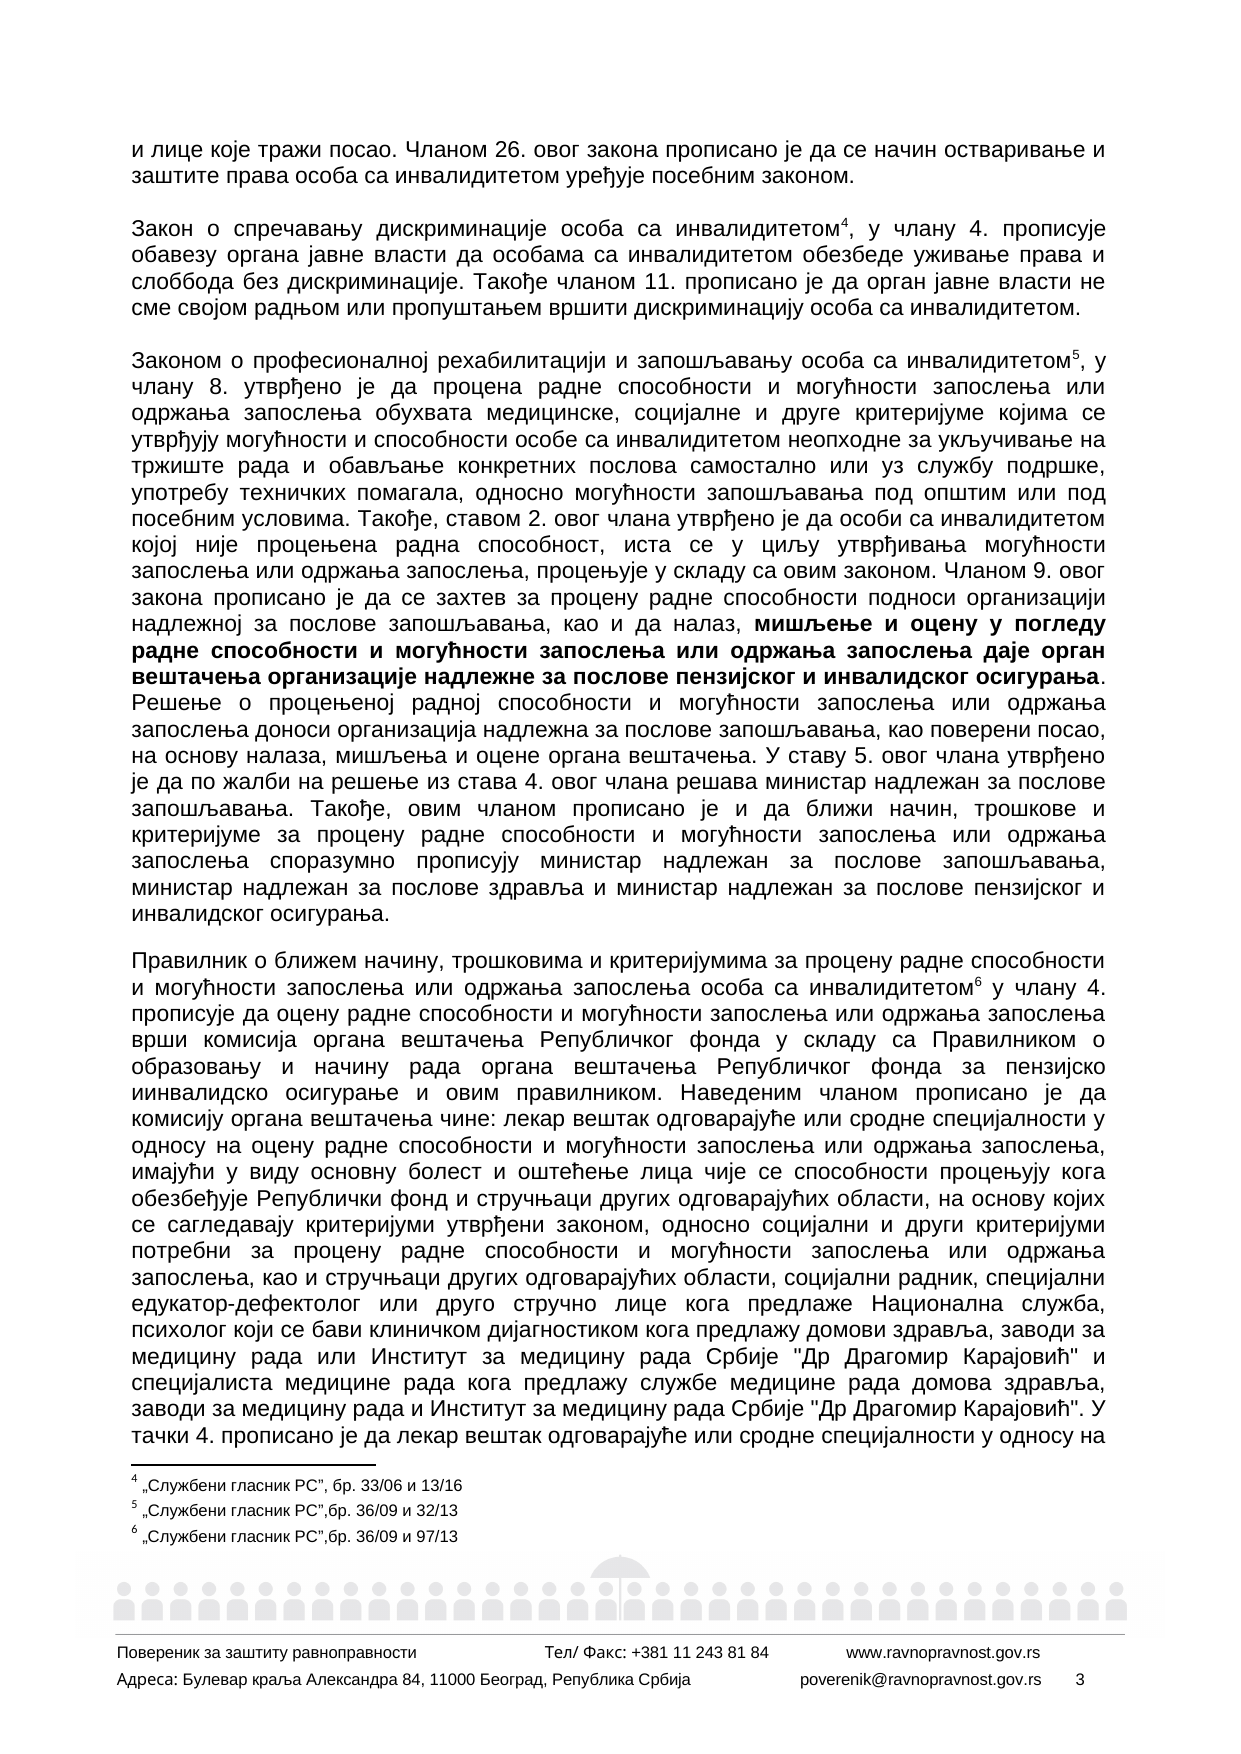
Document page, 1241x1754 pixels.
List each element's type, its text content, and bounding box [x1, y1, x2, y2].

text Законом о професионалној рехабилитацији и запошљавању особа са инвалидитетом, у члану 8. утврђено је да процена радне способности и могућности запослења или одржања запослења обухвата медицинске, социјалне и друге критеријуме којима се утврђују могућности и способности особе са инвалидитетом неопходне за укључивање на тржиште рада и обављање конкретних послова самостално или уз службу подршке, употребу техничких помагала, односно могућности запошљавања под општим или под посебним условима. Такође, ставом 2. овог члана утврђено је да особи са инвалидитетом којој није процењена радна способност, иста се у циљу утврђивања могућности запослења или одржања запослења, процењује у складу са овим законом. Чланом 9. овог закона прописано је да се захтев за процену радне способности подноси организацији надлежној за послове запошљавања, као и да налаз, мишљење и оцену у погледу радне способности и могућности запослења или одржања запослења даје орган вештачења организације надлежне за послове пензијског и инвалидског осигурања. Решење о процењеној радној способности и могућности запослења или одржања запослења доноси организација надлежна за послове запошљавања, као поверени посао, на основу налаза, мишљења и оцене органа вештачења. У ставу 5. овог члана утврђено је да по жалби на решење из става 4. овог члана решава министар надлежан за послове запошљавања. Такође, овим чланом прописано је и да ближи начин, трошкове и критеријуме за процену радне способности и могућности запослења или одржања запослења споразумно прописују министар надлежан за послове запошљавања, министар надлежан за послове здравља и министар надлежан за послове пензијског и инвалидског осигурања. [131, 347, 1106, 926]
picture [75, 1551, 1165, 1638]
text Закон о спречавању дискриминације особа са инвалидитетом, у члану 4. прописује обавезу органа јавне власти да особама са инвалидитетом обезбеде уживање права и слоббода без дискриминације. Такође чланом 11. прописано је да орган јавне власти не сме својом радњом или пропуштањем вршити дискриминацију особа са инвалидитетом. [131, 215, 1106, 320]
